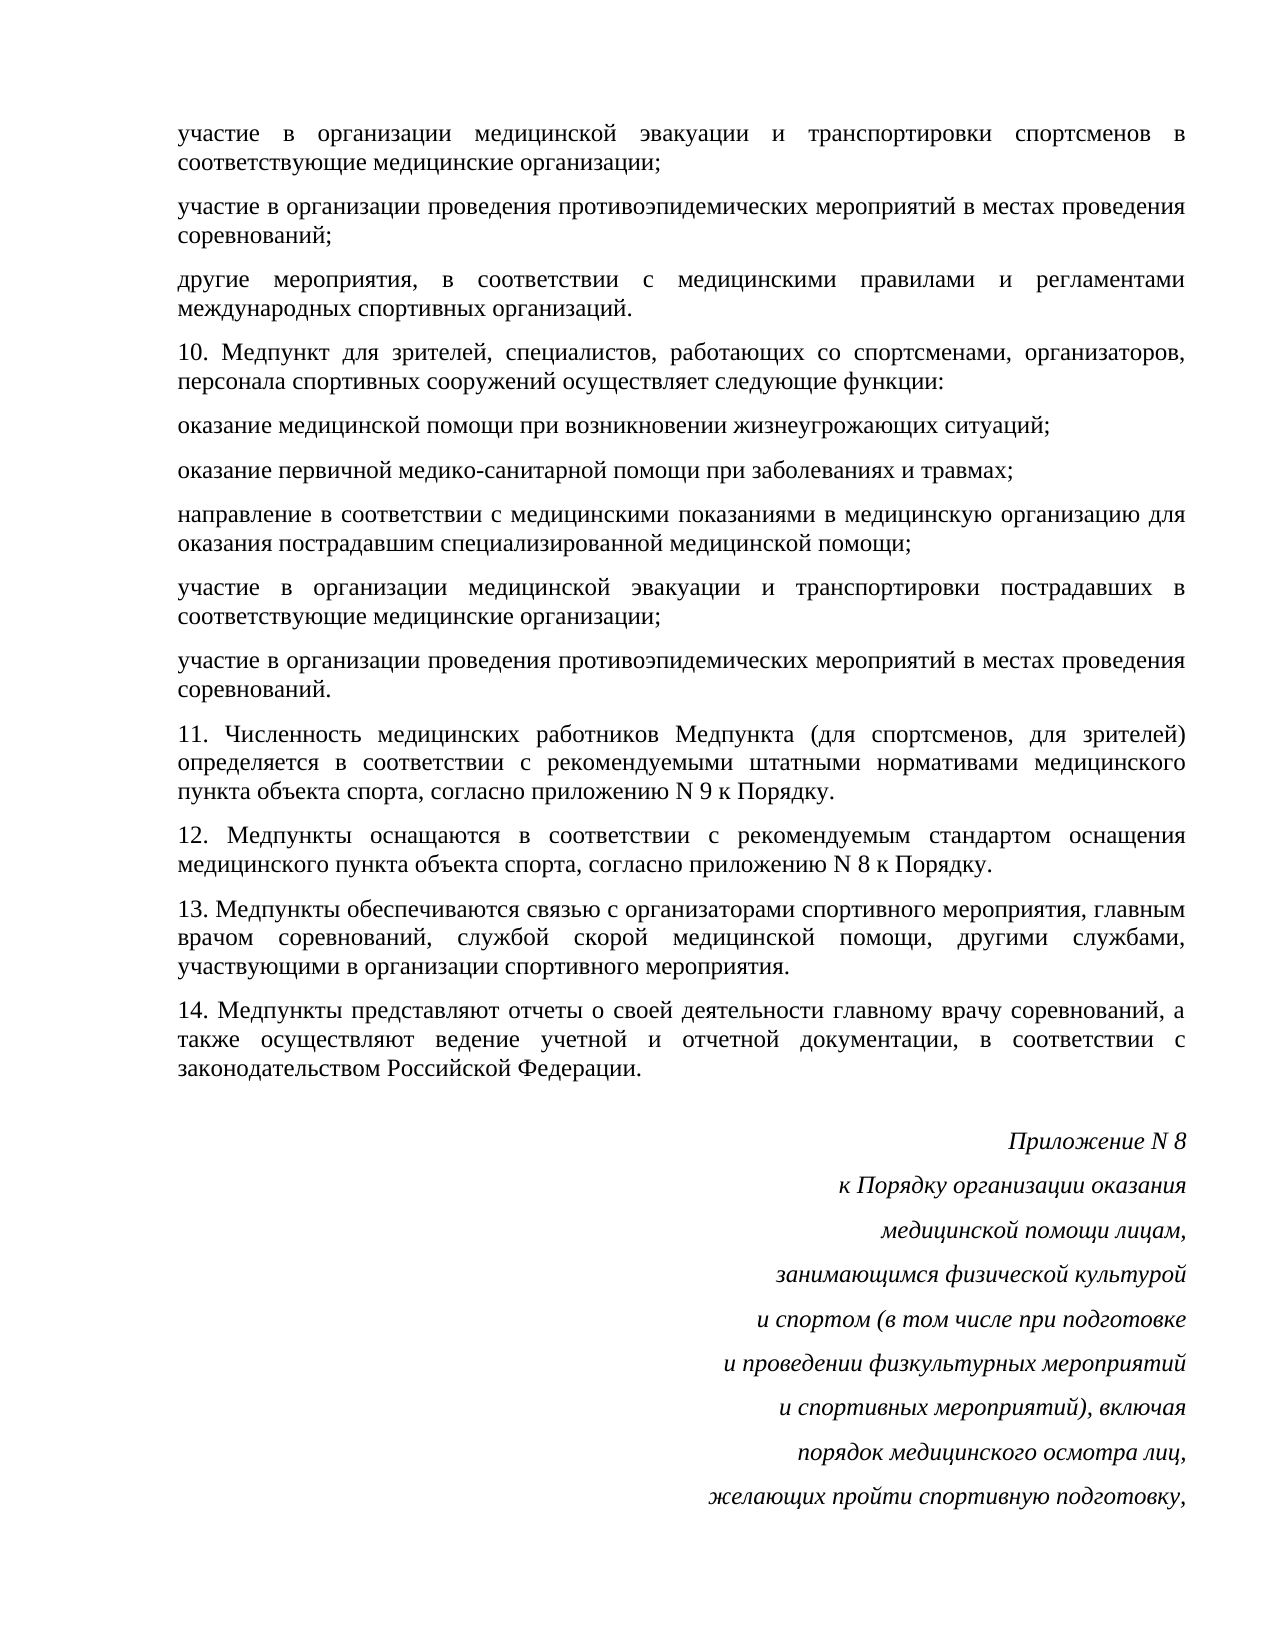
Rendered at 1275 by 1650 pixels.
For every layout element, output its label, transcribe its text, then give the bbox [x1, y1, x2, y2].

text направление в соответствии с медицинскими показаниями в медицинскую организацию для оказания пострадавшим специализированной медицинской помощи; [177, 499, 1186, 557]
text участие в организации проведения противоэпидемических мероприятий в местах проведения соревнований. [177, 646, 1186, 703]
text и проведении физкультурных мероприятий [177, 1348, 1186, 1377]
text 14. Медпункты представляют отчеты о своей деятельности главному врачу соревнований, а также осуществляют ведение учетной и отчетной документации, в соответствии с законодательством Российской Федерации. [177, 996, 1186, 1082]
text порядок медицинского осмотра лиц, [177, 1437, 1186, 1466]
text 12. Медпункты оснащаются в соответствии с рекомендуемым стандартом оснащения медицинского пункта объекта спорта, согласно приложению N 8 к Порядку. [177, 821, 1186, 878]
text занимающимся физической культурой [177, 1259, 1186, 1288]
text и спортивных мероприятий), включая [177, 1392, 1186, 1421]
text участие в организации проведения противоэпидемических мероприятий в местах проведения соревнований; [177, 191, 1186, 249]
text 10. Медпункт для зрителей, специалистов, работающих со спортсменами, организаторов, персонала спортивных сооружений осуществляет следующие функции: [177, 337, 1186, 395]
text к Порядку организации оказания [177, 1171, 1186, 1199]
text и спортом (в том числе при подготовке [177, 1304, 1186, 1332]
text оказание первичной медико-санитарной помощи при заболеваниях и травмах; [177, 455, 1186, 484]
text участие в организации медицинской эвакуации и транспортировки пострадавших в соответствующие медицинские организации; [177, 572, 1186, 630]
text 11. Численность медицинских работников Медпункта (для спортсменов, для зрителей) определяется в соответствии с рекомендуемыми штатными нормативами медицинского пункта объекта спорта, согласно приложению N 9 к Порядку. [177, 719, 1186, 805]
text участие в организации медицинской эвакуации и транспортировки спортсменов в соответствующие медицинские организации; [177, 118, 1186, 176]
text оказание медицинской помощи при возникновении жизнеугрожающих ситуаций; [177, 411, 1186, 439]
text другие мероприятия, в соответствии с медицинскими правилами и регламентами международных спортивных организаций. [177, 264, 1186, 322]
text медицинской помощи лицам, [177, 1215, 1186, 1244]
text желающих пройти спортивную подготовку, [177, 1481, 1186, 1510]
text 13. Медпункты обеспечиваются связью с организаторами спортивного мероприятия, главным врачом соревнований, службой скорой медицинской помощи, другими службами, участвующими в организации спортивного мероприятия. [177, 894, 1186, 980]
text Приложение N 8 [177, 1126, 1186, 1155]
